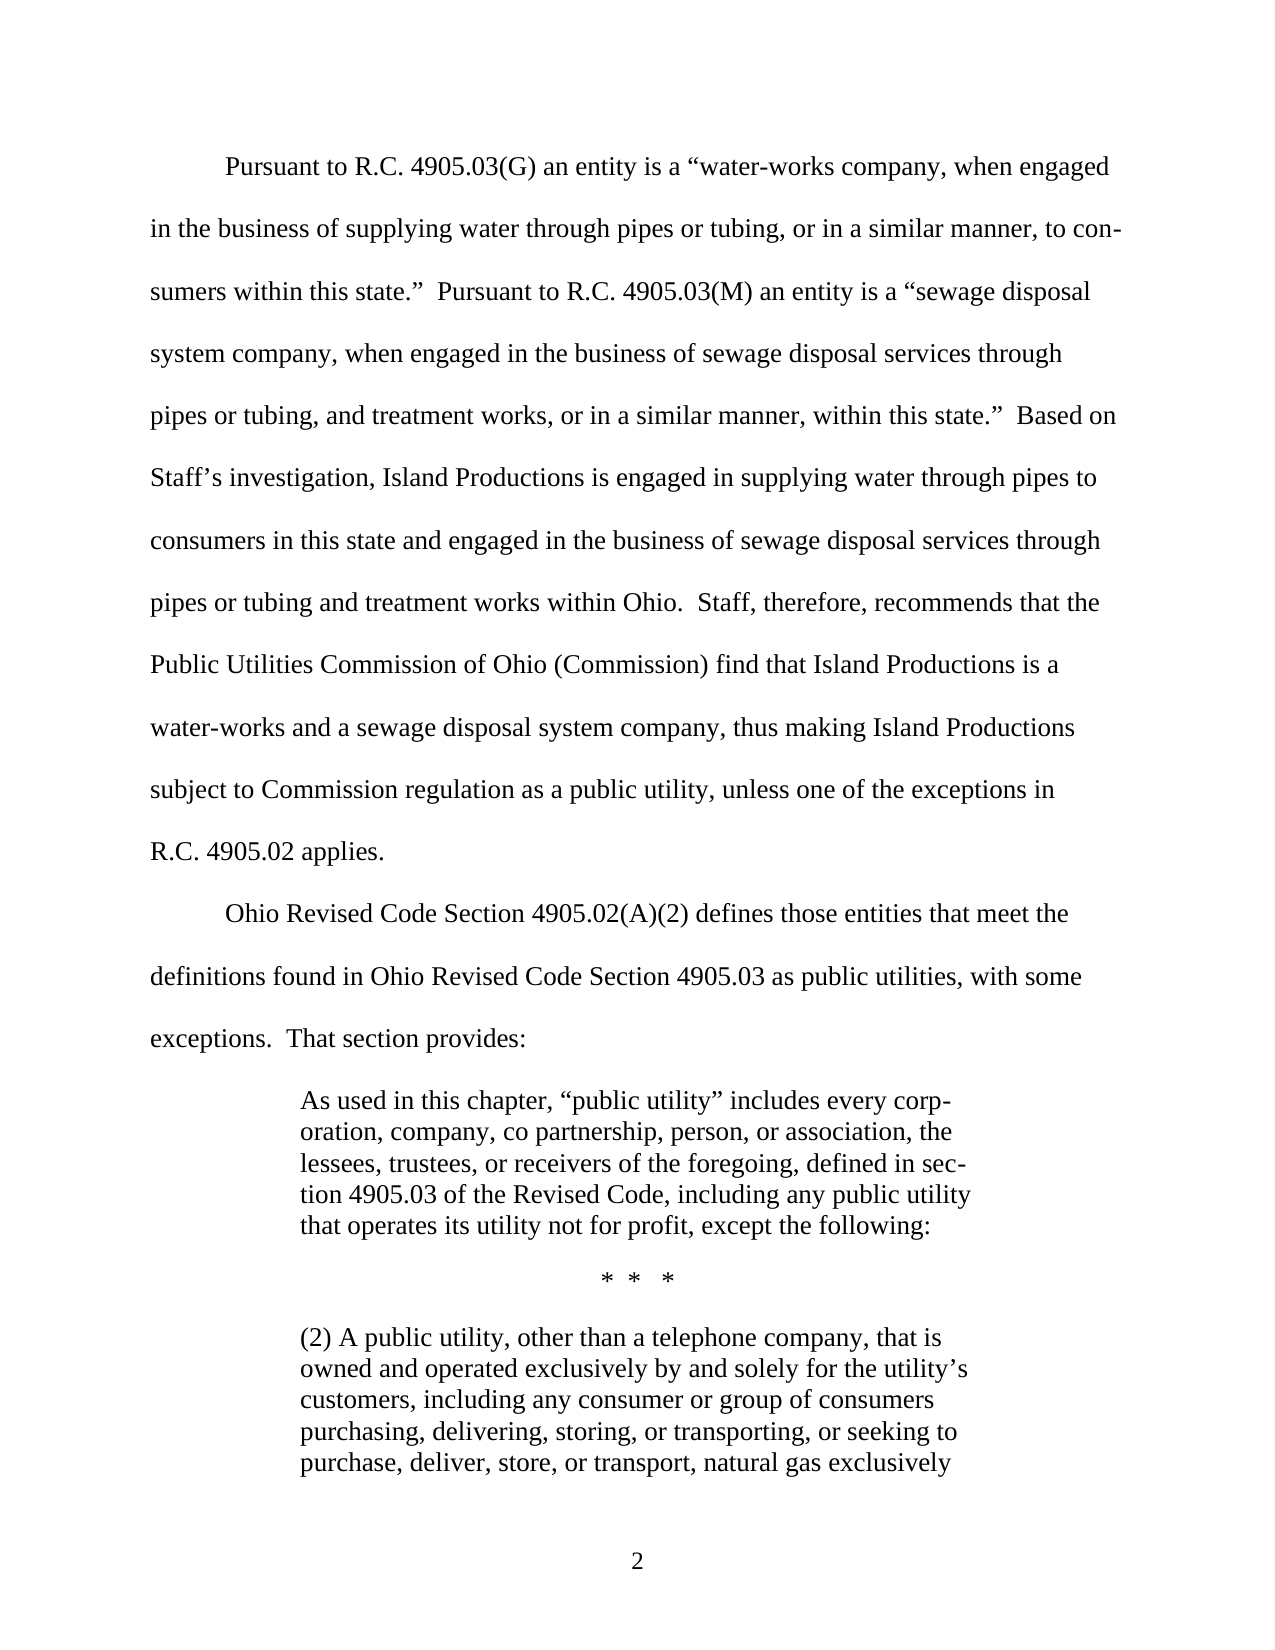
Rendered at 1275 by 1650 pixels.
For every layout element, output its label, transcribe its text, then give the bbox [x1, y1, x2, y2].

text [300, 1321, 975, 1477]
text Pursuant to R.C. 4905.03(G) an entity is a “water-works company, when engaged in the business of supplying water through pipes or tubing, or in a similar manner, to consumers within this state.” Pursuant to R.C. 4905.03(M) an entity is a “sewage disposal system company, when engaged in the business of sewage disposal services through pipes or tubing, and treatment works, or in a similar manner, within this state.” Based on Staff’s investigation, Island Productions is engaged in supplying water through pipes to consumers in this state and engaged in the business of sewage disposal services through pipes or tubing and treatment works within Ohio. Staff, therefore, recommends that the Public Utilities Commission of Ohio (Commission) find that Island Productions is a water-works and a sewage disposal system company, thus making Island Productions subject to Commission regulation as a public utility, unless one of the exceptions in R.C. 4905.02 applies. [150, 150, 1125, 866]
text Ohio Revised Code Section 4905.02(A)(2) defines those entities that meet the definitions found in Ohio Revised Code Section 4905.03 as public utilities, with some exceptions. That section provides: [150, 897, 1125, 1053]
text As used in this chapter, “public utility” includes every corporation, company, co partnership, person, or association, the lessees, trustees, or receivers of the foregoing, defined in section 4905.03 of the Revised Code, including any public utility that operates its utility not for profit, except the following: [300, 1084, 975, 1240]
text * * * [300, 1265, 975, 1296]
